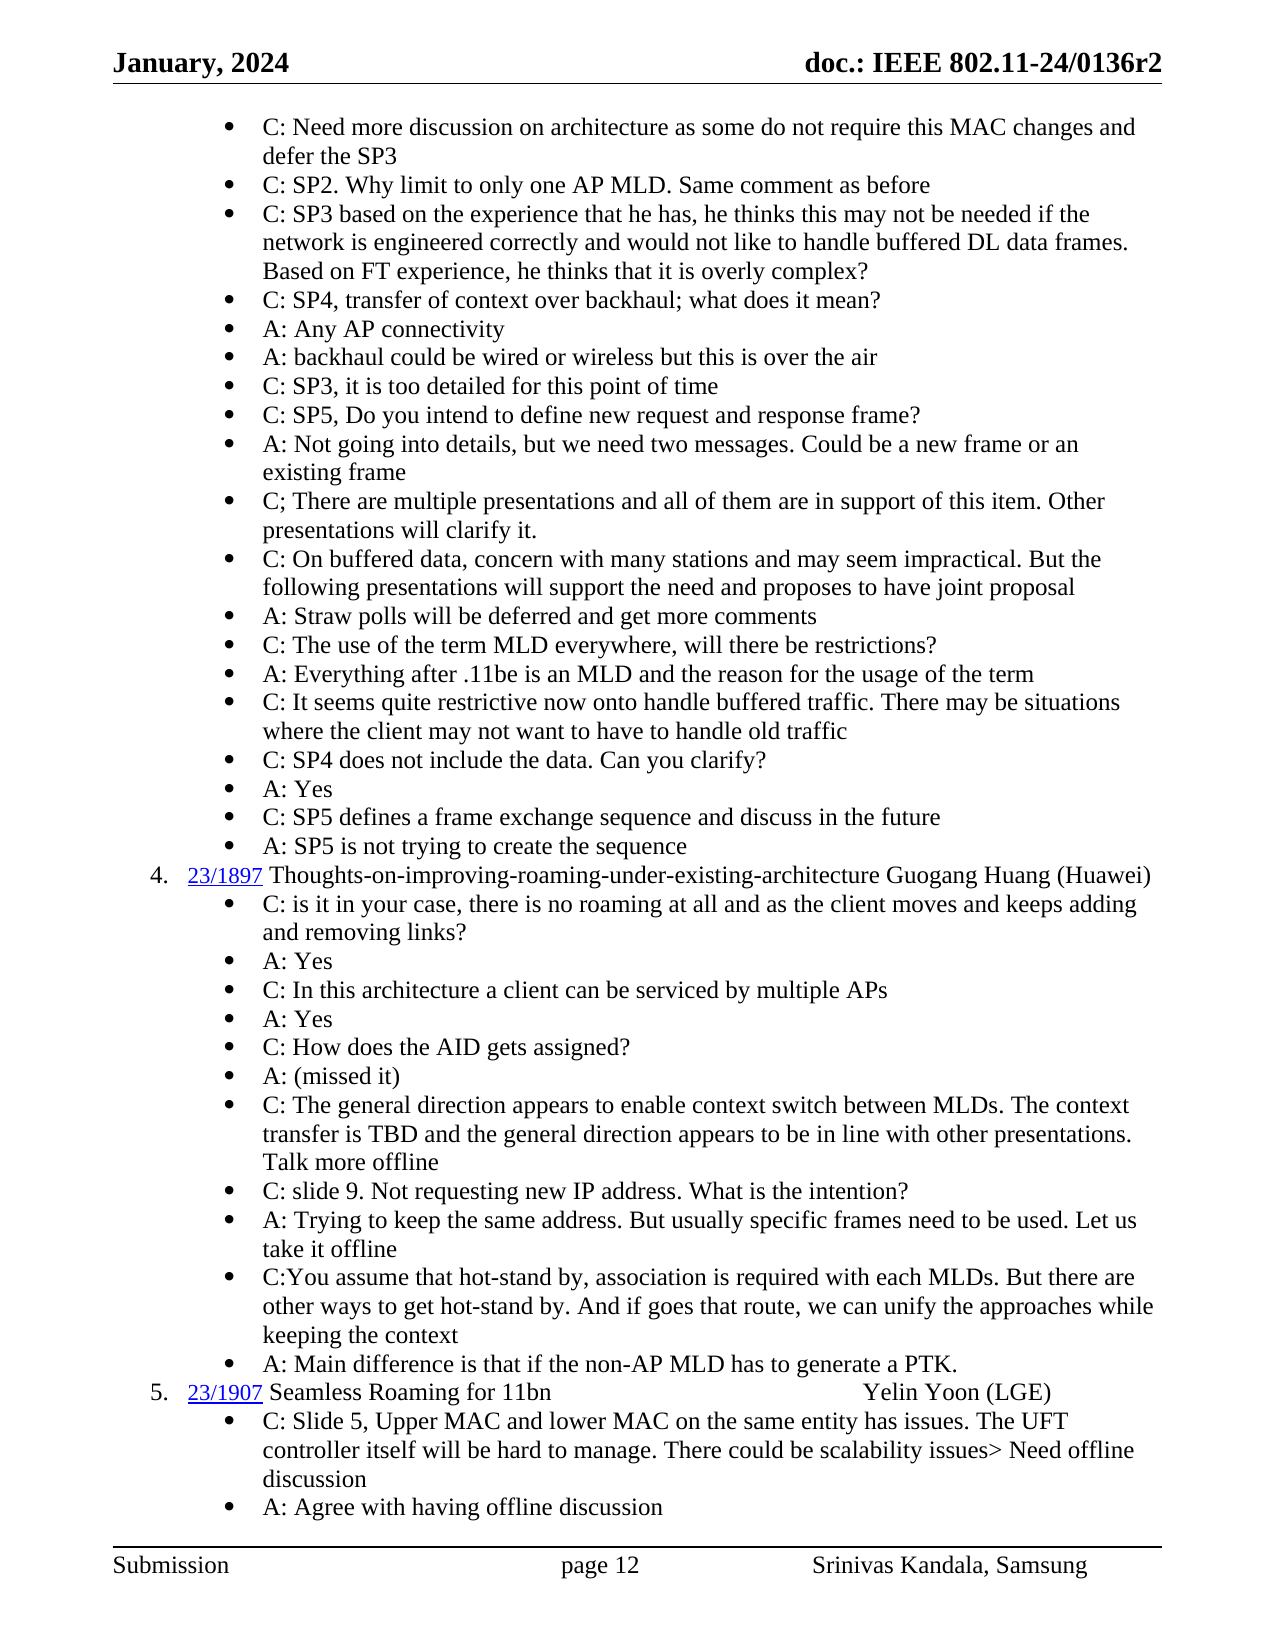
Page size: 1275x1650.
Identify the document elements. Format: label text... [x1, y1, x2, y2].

list A: Straw polls will be deferred and get more comments [225, 601, 1162, 630]
list C: On buffered data, concern with many stations and may seem impractical. But the following presentations will support the need and proposes to have joint proposal [225, 544, 1162, 601]
list C; There are multiple presentations and all of them are in support of this item. Other presentations will clarify it. [225, 486, 1162, 544]
list A: Not going into details, but we need two messages. Could be a new frame or an existing frame [225, 429, 1162, 486]
list C: How does the AID gets assigned? [225, 1032, 1162, 1061]
list A: Any AP connectivity [225, 314, 1162, 342]
list A: Agree with having offline discussion [225, 1492, 1162, 1521]
list A: (missed it) [225, 1061, 1162, 1090]
list C: The general direction appears to enable context switch between MLDs. The context transfer is TBD and the general direction appears to be in line with other presentations. Talk more offline [225, 1090, 1162, 1176]
list 23/1907 Seamless Roaming for 11bn Yelin Yoon (LGE) [150, 1377, 1162, 1406]
list A: SP5 is not trying to create the sequence [225, 831, 1162, 860]
list C: SP4, transfer of context over backhaul; what does it mean? [225, 285, 1162, 314]
list C: The use of the term MLD everywhere, will there be restrictions? [225, 630, 1162, 659]
list C: SP2. Why limit to only one AP MLD. Same comment as before [225, 170, 1162, 199]
list C: In this architecture a client can be serviced by multiple APs [225, 975, 1162, 1004]
list A: Main difference is that if the non-AP MLD has to generate a PTK. [225, 1349, 1162, 1377]
list C:You assume that hot-stand by, association is required with each MLDs. But there are other ways to get hot-stand by. And if goes that route, we can unify the approaches while keeping the context [225, 1262, 1162, 1349]
list A: Yes [225, 774, 1162, 802]
list C: It seems quite restrictive now onto handle buffered traffic. There may be situations where the client may not want to have to handle old traffic [225, 687, 1162, 745]
list A: backhaul could be wired or wireless but this is over the air [225, 342, 1162, 371]
list C: SP3, it is too detailed for this point of time [225, 371, 1162, 400]
list C: Slide 5, Upper MAC and lower MAC on the same entity has issues. The UFT controller itself will be hard to manage. There could be scalability issues> Need offline discussion [225, 1406, 1162, 1492]
list C: SP5 defines a frame exchange sequence and discuss in the future [225, 802, 1162, 831]
list A: Yes [225, 1004, 1162, 1032]
list 23/1897 Thoughts-on-improving-roaming-under-existing-architecture Guogang Huang (Huawei) [150, 860, 1162, 889]
list C: SP3 based on the experience that he has, he thinks this may not be needed if the network is engineered correctly and would not like to handle buffered DL data frames. Based on FT experience, he thinks that it is overly complex? [225, 199, 1162, 285]
list C: Need more discussion on architecture as some do not require this MAC changes and defer the SP3 [225, 112, 1162, 170]
list C: is it in your case, there is no roaming at all and as the client moves and keeps adding and removing links? [225, 889, 1162, 946]
list A: Trying to keep the same address. But usually specific frames need to be used. Let us take it offline [225, 1205, 1162, 1262]
list C: slide 9. Not requesting new IP address. What is the intention? [225, 1176, 1162, 1205]
list A: Yes [225, 946, 1162, 975]
list A: Everything after .11be is an MLD and the reason for the usage of the term [225, 659, 1162, 687]
list C: SP5, Do you intend to define new request and response frame? [225, 400, 1162, 429]
list C: SP4 does not include the data. Can you clarify? [225, 745, 1162, 774]
